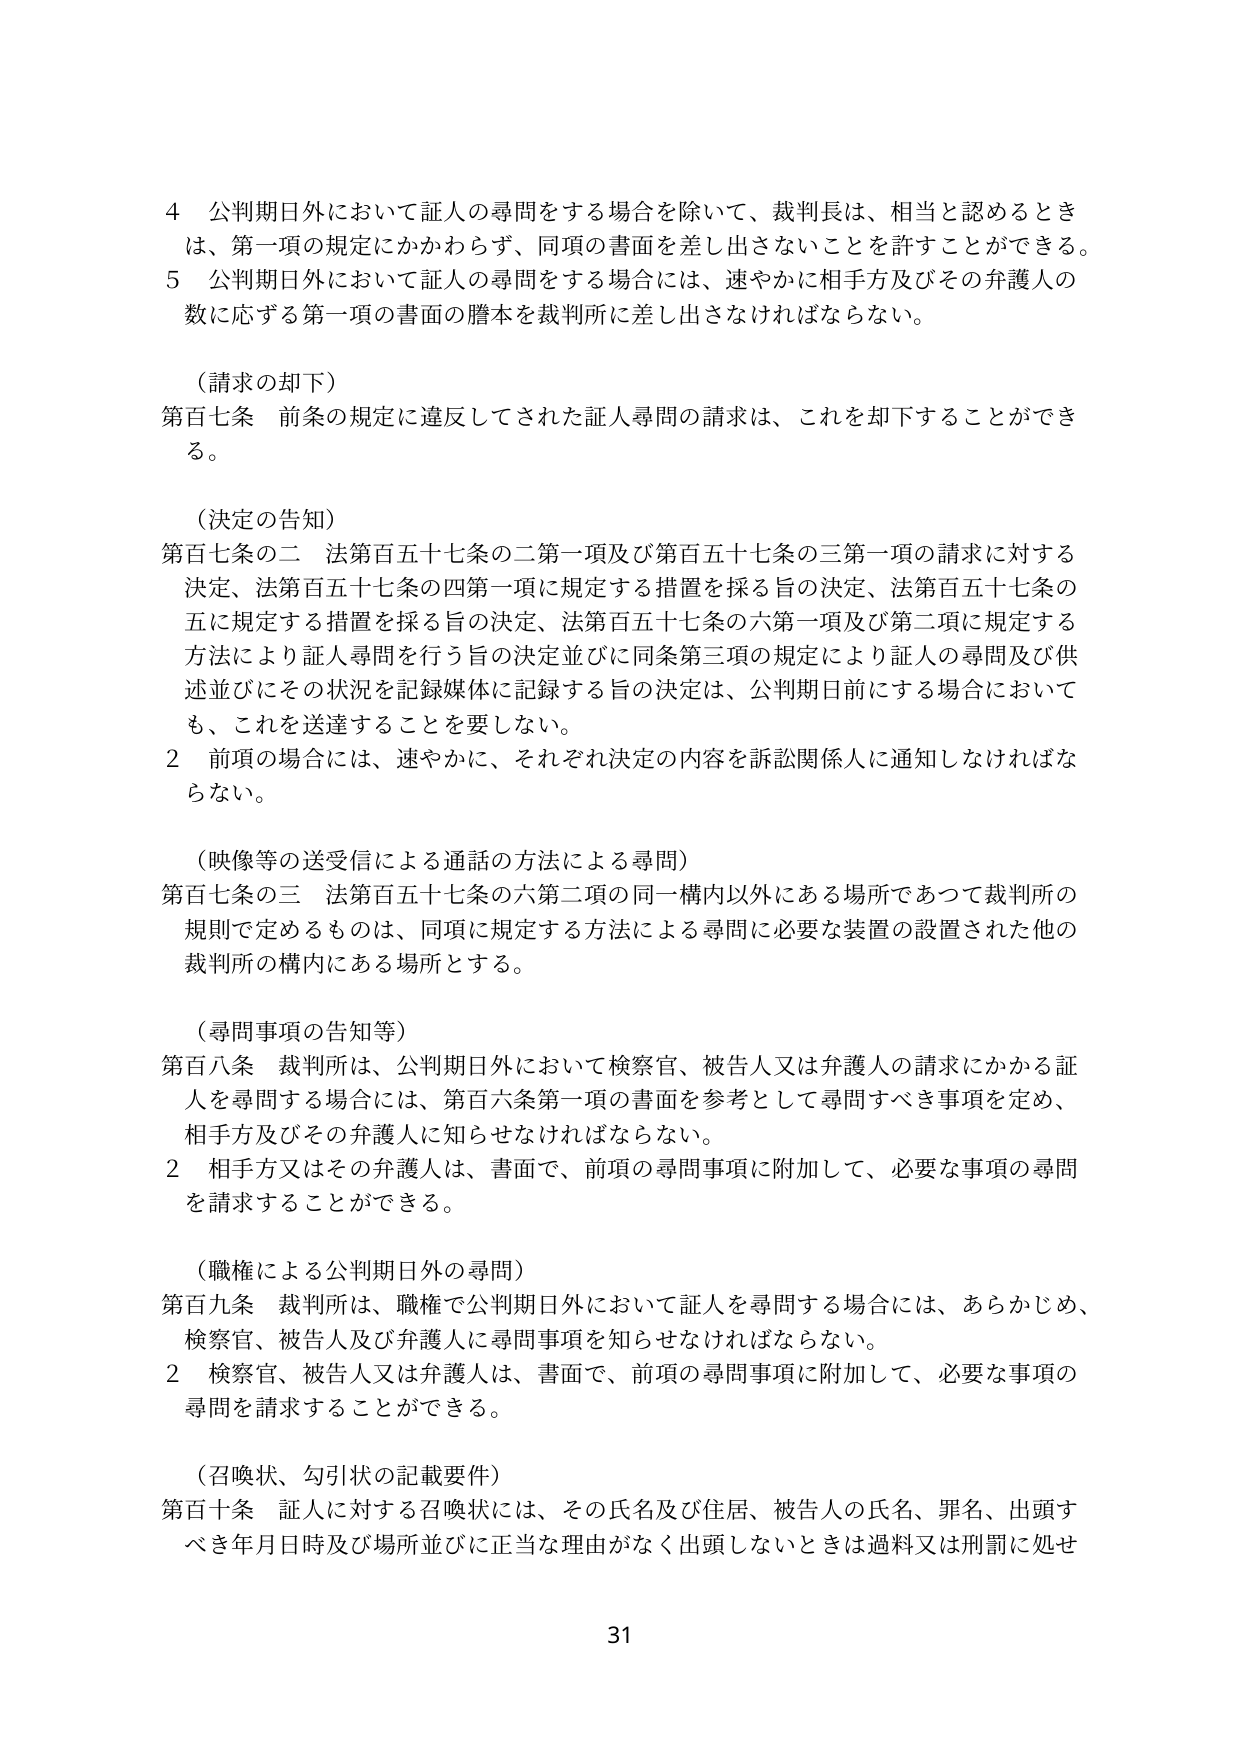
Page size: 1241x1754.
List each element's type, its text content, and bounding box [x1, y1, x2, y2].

text 第百九条 裁判所は、職権で公判期日外において証人を尋問する場合には、あらかじめ、検察官、被告人及び弁護人に尋問事項を知らせなければならない。 [161, 1287, 1079, 1355]
text ２ 検察官、被告人又は弁護人は、書面で、前項の尋問事項に附加して、必要な事項の尋問を請求することができる。 [161, 1355, 1079, 1424]
text ２ 相手方又はその弁護人は、書面で、前項の尋問事項に附加して、必要な事項の尋問を請求することができる。 [161, 1150, 1079, 1219]
text （映像等の送受信による通話の方法による尋問） [184, 843, 1079, 877]
text （職権による公判期日外の尋問） [184, 1253, 1079, 1287]
text 第百七条 前条の規定に違反してされた証人尋問の請求は、これを却下することができる。 [161, 399, 1079, 467]
text 第百七条の二 法第百五十七条の二第一項及び第百五十七条の三第一項の請求に対する決定、法第百五十七条の四第一項に規定する措置を採る旨の決定、法第百五十七条の五に規定する措置を採る旨の決定、法第百五十七条の六第一項及び第二項に規定する方法により証人尋問を行う旨の決定並びに同条第三項の規定により証人の尋問及び供述並びにその状況を記録媒体に記録する旨の決定は、公判期日前にする場合においても、これを送達することを要しない。 [161, 535, 1079, 740]
text （尋問事項の告知等） [184, 1014, 1079, 1048]
text ４ 公判期日外において証人の尋問をする場合を除いて、裁判長は、相当と認めるときは、第一項の規定にかかわらず、同項の書面を差し出さないことを許すことができる。 [161, 194, 1079, 262]
text （決定の告知） [184, 501, 1079, 535]
text 第百七条の三 法第百五十七条の六第二項の同一構内以外にある場所であつて裁判所の規則で定めるものは、同項に規定する方法による尋問に必要な装置の設置された他の裁判所の構内にある場所とする。 [161, 877, 1079, 979]
text （召喚状、勾引状の記載要件） [184, 1458, 1079, 1492]
text 第百八条 裁判所は、公判期日外において検察官、被告人又は弁護人の請求にかかる証人を尋問する場合には、第百六条第一項の書面を参考として尋問すべき事項を定め、相手方及びその弁護人に知らせなければならない。 [161, 1048, 1079, 1150]
text ２ 前項の場合には、速やかに、それぞれ決定の内容を訴訟関係人に通知しなければならない。 [161, 740, 1079, 809]
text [161, 1492, 1079, 1560]
text （請求の却下） [184, 364, 1079, 399]
text ５ 公判期日外において証人の尋問をする場合には、速やかに相手方及びその弁護人の数に応ずる第一項の書面の謄本を裁判所に差し出さなければならない。 [161, 262, 1079, 330]
